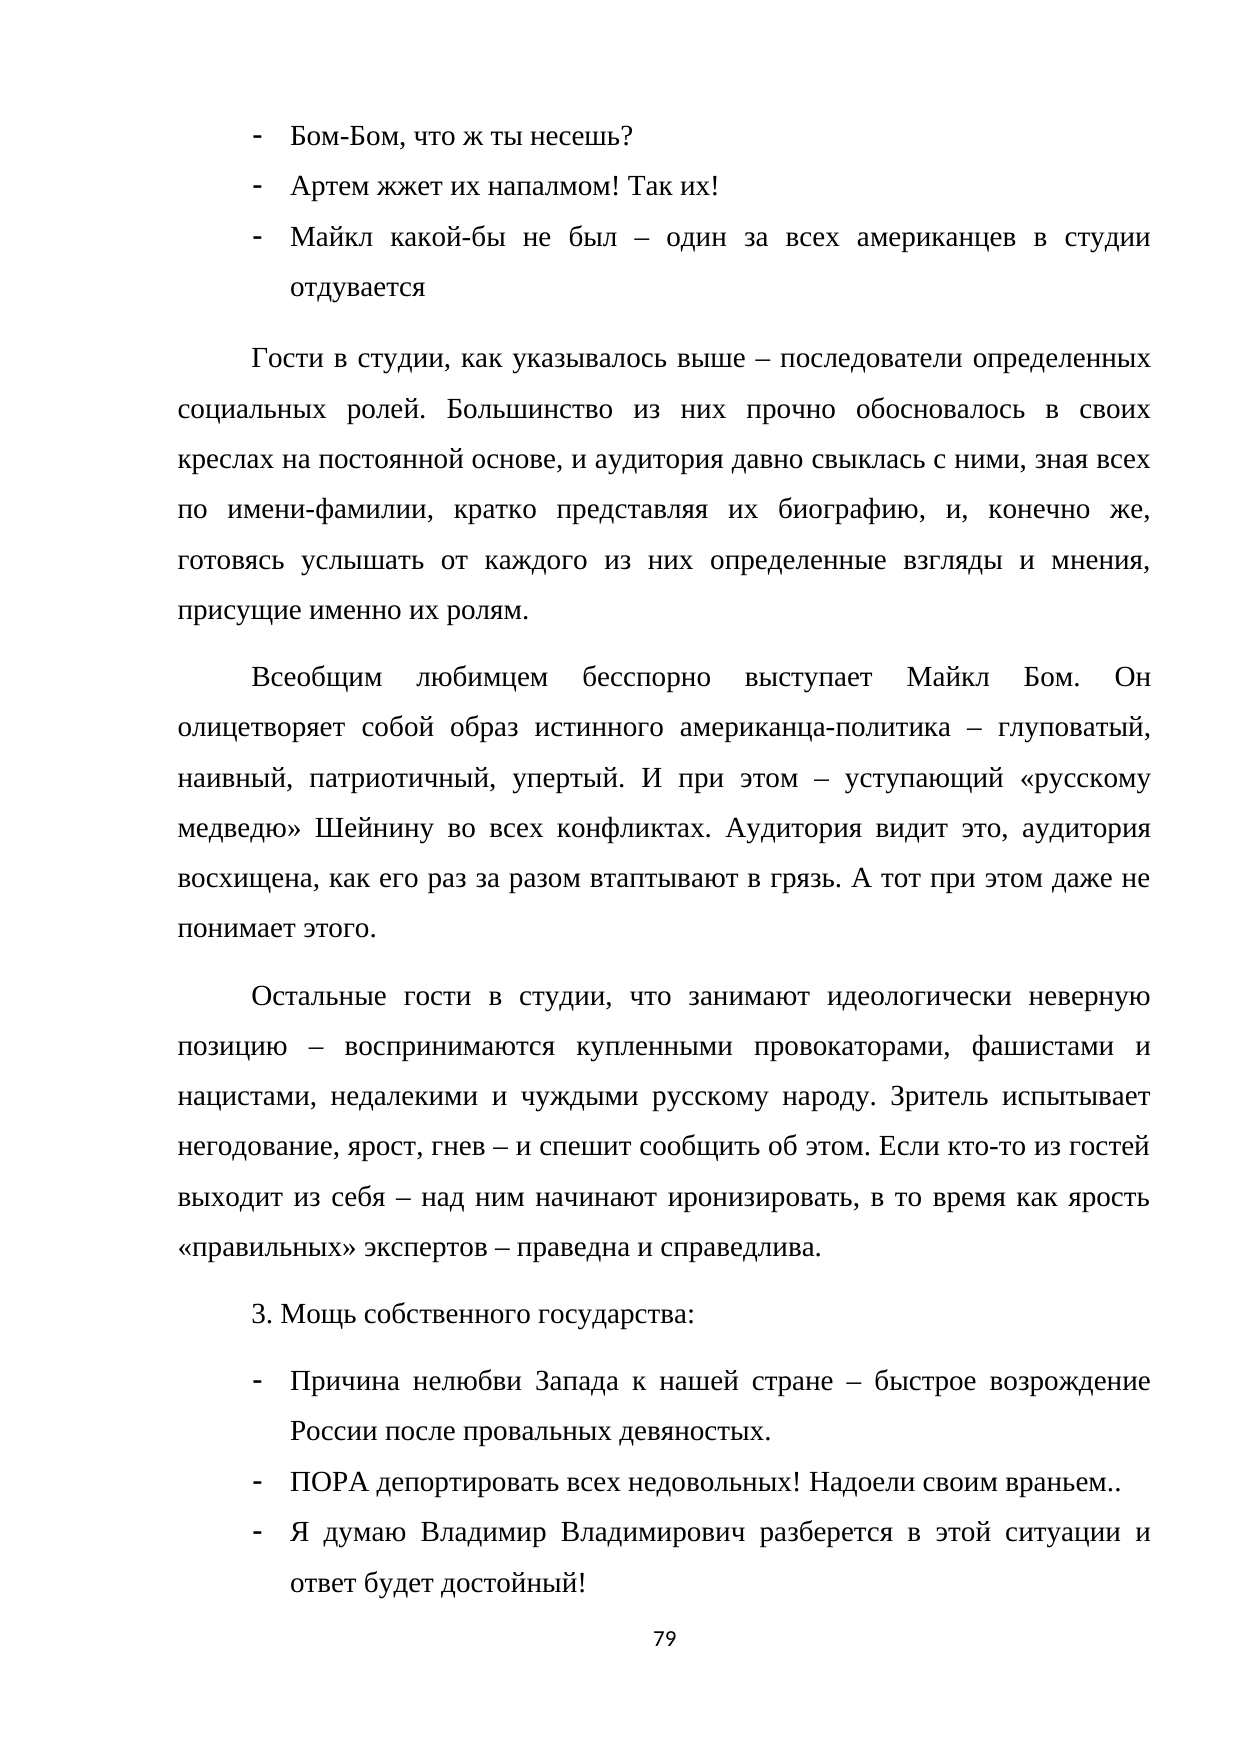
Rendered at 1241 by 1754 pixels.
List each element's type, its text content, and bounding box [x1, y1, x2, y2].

text Всеобщим любимцем бесспорно выступает Майкл Бом. Он олицетворяет собой образ истинного американца-политика – глуповатый, наивный, патриотичный, упертый. И при этом – уступающий «русскому медведю» Шейнину во всех конфликтах. Аудитория видит это, аудитория восхищена, как его раз за разом втаптывают в грязь. А тот при этом даже не понимает этого. [177, 659, 1152, 944]
list Я думаю Владимир Владимирович разберется в этой ситуации и ответ будет достойный! [252, 1514, 1152, 1598]
list Майкл какой-бы не был – один за всех американцев в студии отдувается [252, 219, 1152, 303]
text Гости в студии, как указывалось выше – последователи определенных социальных ролей. Большинство из них прочно обосновалось в своих креслах на постоянной основе, и аудитория давно свыклась с ними, зная всех по имени-фамилии, кратко представляя их биографию, и, конечно же, готовясь услышать от каждого из них определенные взгляды и мнения, присущие именно их ролям. [177, 341, 1152, 626]
list ПОРА депортировать всех недовольных! Надоели своим враньем.. [252, 1464, 1152, 1497]
text Остальные гости в студии, что занимают идеологически неверную позицию – воспринимаются купленными провокаторами, фашистами и нацистами, недалекими и чуждыми русскому народу. Зритель испытывает негодование, ярост, гнев – и спешит сообщить об этом. Если кто-то из гостей выходит из себя – над ним начинают иронизировать, в то время как ярость «правильных» экспертов – праведна и справедлива. [177, 978, 1152, 1263]
list Бом-Бом, что ж ты несешь? [252, 118, 1152, 152]
list Артем жжет их напалмом! Так их! [252, 168, 1152, 202]
list Причина нелюбви Запада к нашей стране – быстрое возрождение России после провальных девяностых. [252, 1363, 1152, 1447]
text 3. Мощь собственного государства: [251, 1296, 1152, 1330]
